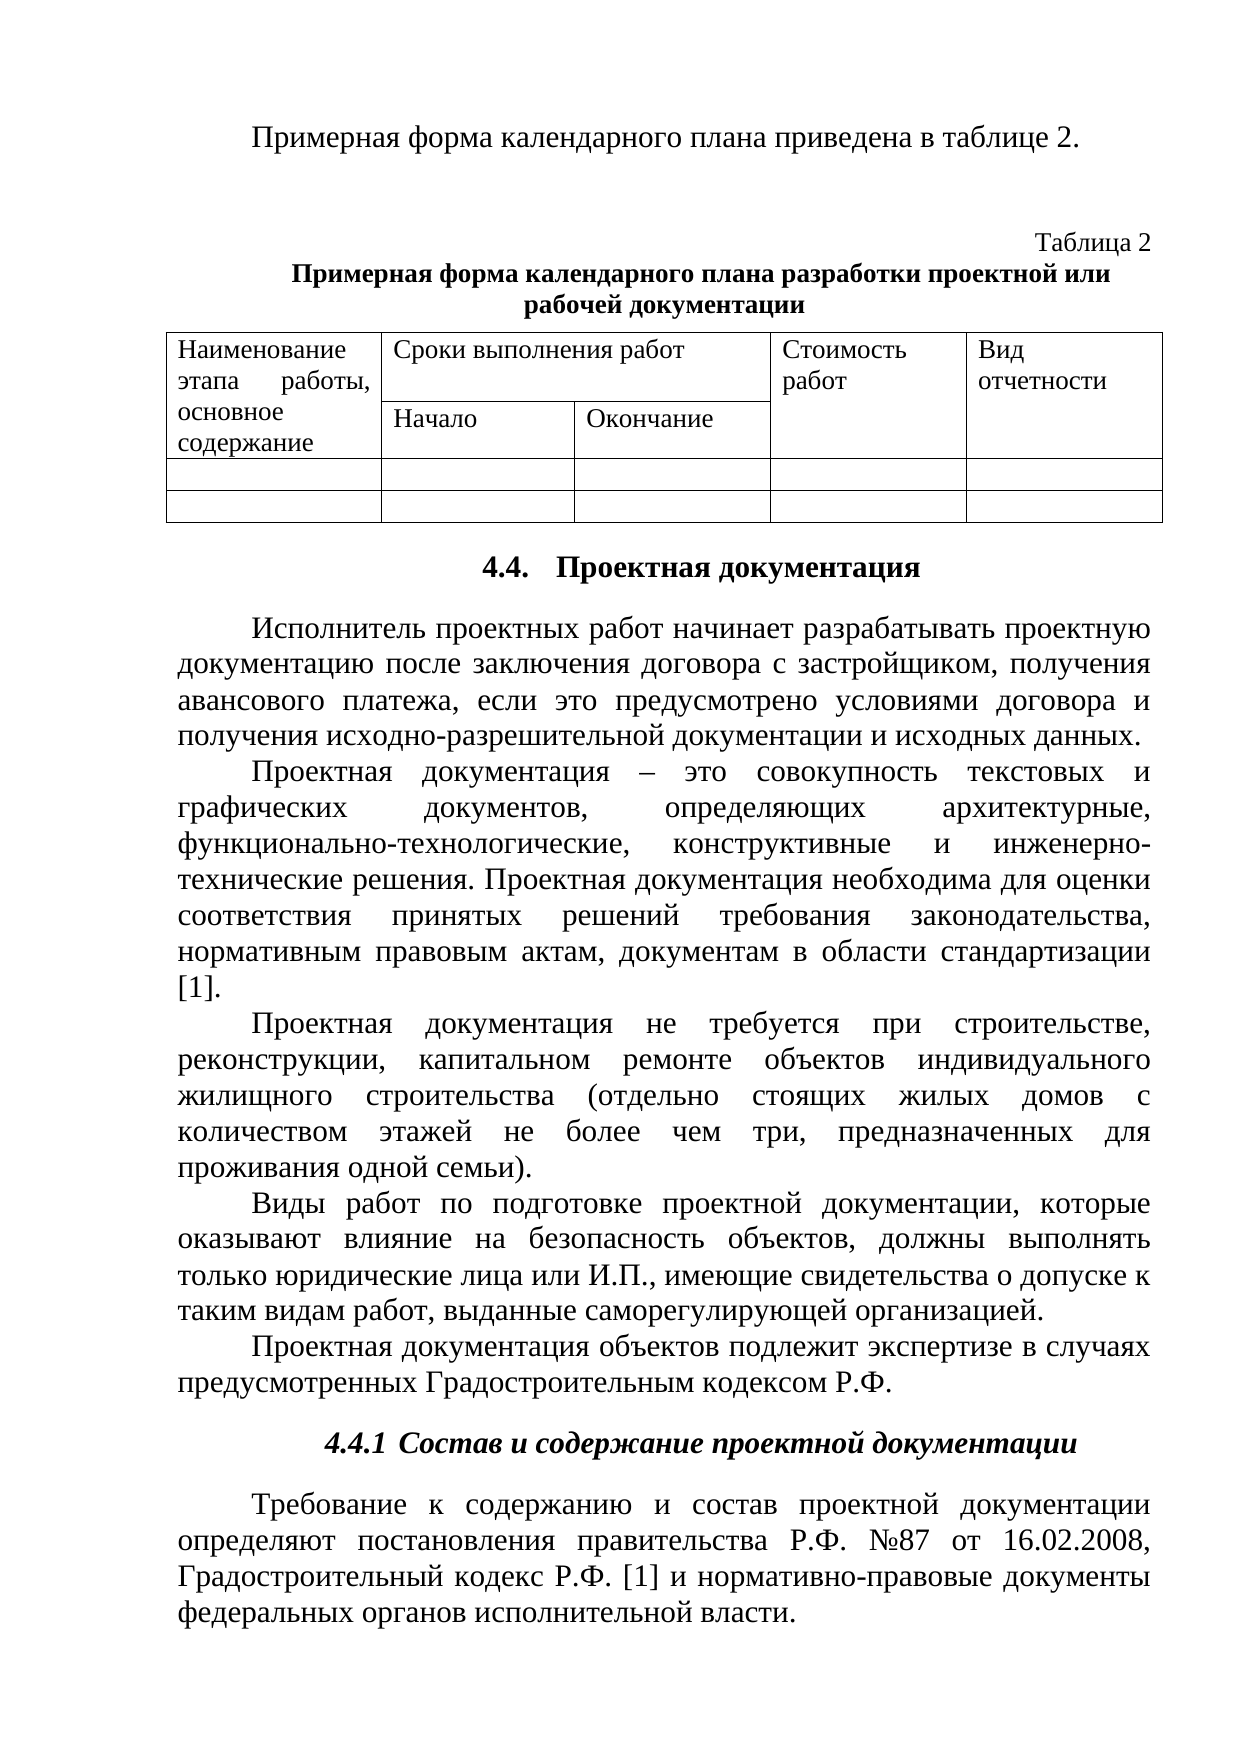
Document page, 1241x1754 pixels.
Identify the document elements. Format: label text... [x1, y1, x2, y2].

text Таблица 2 [177, 226, 1152, 257]
text 4.4.1 Состав и содержание проектной документации [177, 1424, 1152, 1460]
table_header Сроки выполнения работ [382, 333, 770, 401]
text Примерная форма календарного плана разработки проектной или рабочей документации [177, 257, 1152, 319]
table_cell [167, 459, 381, 490]
table_cell [382, 459, 574, 490]
table_header Стоимость работ [771, 333, 966, 457]
table_cell Начало [382, 402, 574, 457]
table_cell [382, 491, 574, 522]
table_cell [575, 491, 770, 522]
table_cell [167, 491, 381, 522]
table_cell [967, 491, 1162, 522]
text Виды работ по подготовке проектной документации, которые оказывают влияние на безопасность объектов, должны выполнять только юридические лица или И.П., имеющие свидетельства о допуске к таким видам работ, выданные саморегулирующей организацией. [177, 1184, 1152, 1328]
text 4.4. Проектная документация [177, 548, 1152, 584]
table_cell Окончание [575, 402, 770, 457]
text Исполнитель проектных работ начинает разрабатывать проектную документацию после заключения договора с застройщиком, получения авансового платежа, если это предусмотрено условиями договора и получения исходно-разрешительной документации и исходных данных. [177, 609, 1152, 753]
table_header Вид отчетности [967, 333, 1162, 457]
table_cell [967, 459, 1162, 490]
text Требование к содержанию и состав проектной документации определяют постановления правительства Р.Ф. №87 от 16.02.2008, Градостроительный кодекс Р.Ф. [1] и нормативно-правовые документы федеральных органов исполнительной власти. [177, 1485, 1152, 1629]
table_cell [771, 459, 966, 490]
text Проектная документация – это совокупность текстовых и графических документов, определяющих архитектурные, функционально-технологические, конструктивные и инженерно-технические решения. Проектная документация необходима для оценки соответствия принятых решений требования законодательства, нормативным правовым актам, документам в области стандартизации [1]. [177, 753, 1152, 1004]
table_cell [575, 459, 770, 490]
text Проектная документация не требуется при строительстве, реконструкции, капитальном ремонте объектов индивидуального жилищного строительства (отдельно стоящих жилых домов с количеством этажей не более чем три, предназначенных для проживания одной семьи). [177, 1004, 1152, 1184]
text Примерная форма календарного плана приведена в таблице 2. [177, 118, 1152, 154]
table_cell [771, 491, 966, 522]
table_header Наименование этапа работы, основное содержание [167, 333, 381, 457]
text Проектная документация объектов подлежит экспертизе в случаях предусмотренных Градостроительным кодексом Р.Ф. [177, 1328, 1152, 1399]
